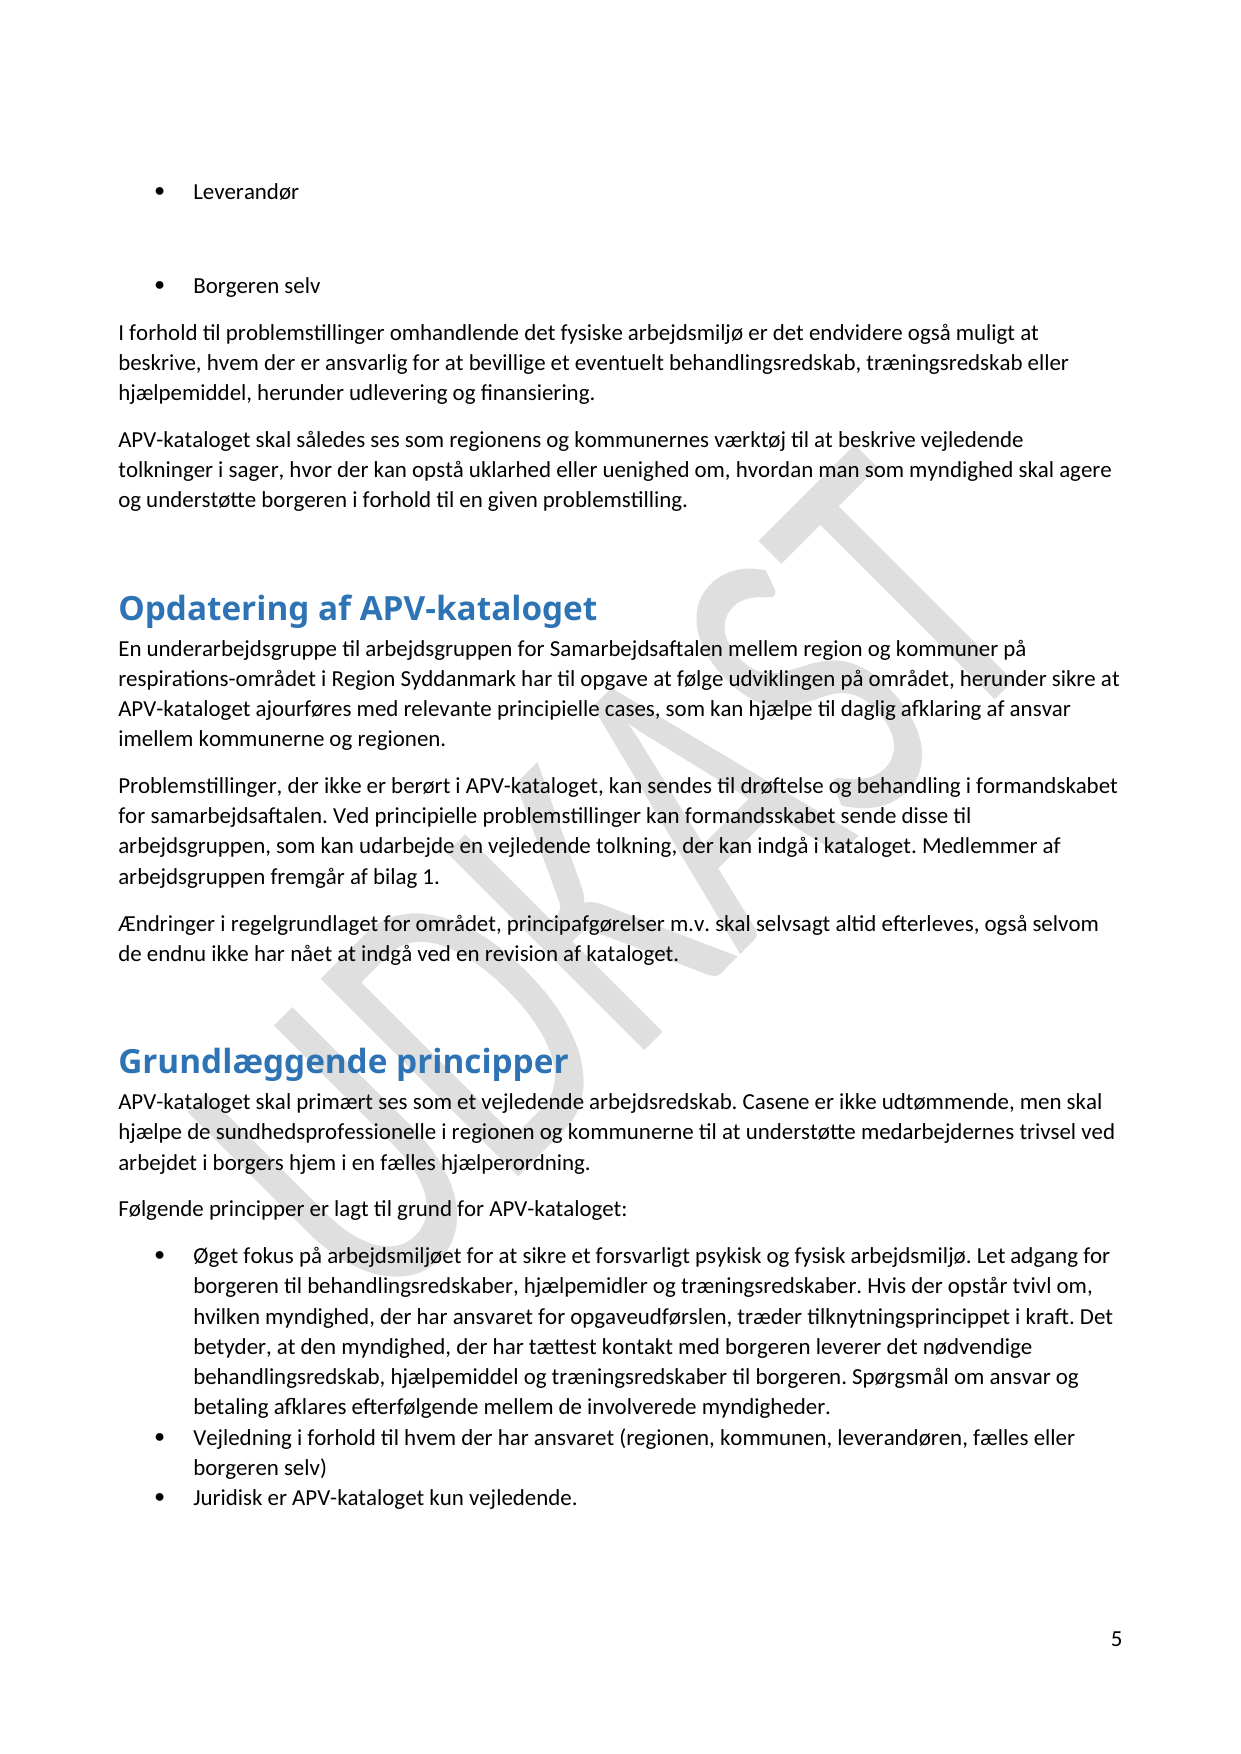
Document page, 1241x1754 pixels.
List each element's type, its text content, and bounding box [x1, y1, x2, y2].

text Ændringer i regelgrundlaget for området, principafgørelser m.v. skal selvsagt altid efterleves, også selvom de endnu ikke har nået at indgå ved en revision af kataloget. [118, 909, 1122, 967]
text Følgende principper er lagt til grund for APV-kataloget: [118, 1194, 1122, 1222]
list Juridisk er APV-kataloget kun vejledende. [156, 1483, 1122, 1511]
text APV-kataloget skal primært ses som et vejledende arbejdsredskab. Casene er ikke udtømmende, men skal hjælpe de sundhedsprofessionelle i regionen og kommunerne til at understøtte medarbejdernes trivsel ved arbejdet i borgers hjem i en fælles hjælperordning. [118, 1087, 1122, 1176]
text Problemstillinger, der ikke er berørt i APV-kataloget, kan sendes til drøftelse og behandling i formandskabet for samarbejdsaftalen. Ved principielle problemstillinger kan formandsskabet sende disse til arbejdsgruppen, som kan udarbejde en vejledende tolkning, der kan indgå i kataloget. Medlemmer af arbejdsgruppen fremgår af bilag 1. [118, 771, 1122, 890]
text I forhold til problemstillinger omhandlende det fysiske arbejdsmiljø er det endvidere også muligt at beskrive, hvem der er ansvarlig for at bevillige et eventuelt behandlingsredskab, træningsredskab eller hjælpemiddel, herunder udlevering og finansiering. [118, 318, 1122, 406]
list Leverandør [156, 177, 1122, 205]
text APV-kataloget skal således ses som regionens og kommunernes værktøj til at beskrive vejledende tolkninger i sager, hvor der kan opstå uklarhed eller uenighed om, hvordan man som myndighed skal agere og understøtte borgeren i forhold til en given problemstilling. [118, 425, 1122, 513]
subtitle Grundlæggende principper [118, 1038, 1122, 1084]
list Borgeren selv [156, 271, 1122, 299]
list Øget fokus på arbejdsmiljøet for at sikre et forsvarligt psykisk og fysisk arbejdsmiljø. Let adgang for borgeren til behandlingsredskaber, hjælpemidler og træningsredskaber. Hvis der opstår tvivl om, hvilken myndighed, der har ansvaret for opgaveudførslen, træder tilknytningsprincippet i kraft. Det betyder, at den myndighed, der har tættest kontakt med borgeren leverer det nødvendige behandlingsredskab, hjælpemiddel og træningsredskaber til borgeren. Spørgsmål om ansvar og betaling afklares efterfølgende mellem de involverede myndigheder. [156, 1241, 1122, 1420]
subtitle Opdatering af APV-kataloget [118, 585, 1122, 630]
text En underarbejdsgruppe til arbejdsgruppen for Samarbejdsaftalen mellem region og kommuner på respirations-området i Region Syddanmark har til opgave at følge udviklingen på området, herunder sikre at APV-kataloget ajourføres med relevante principielle cases, som kan hjælpe til daglig afklaring af ansvar imellem kommunerne og regionen. [118, 634, 1122, 752]
list Vejledning i forhold til hvem der har ansvaret (regionen, kommunen, leverandøren, fælles eller borgeren selv) [156, 1423, 1122, 1481]
